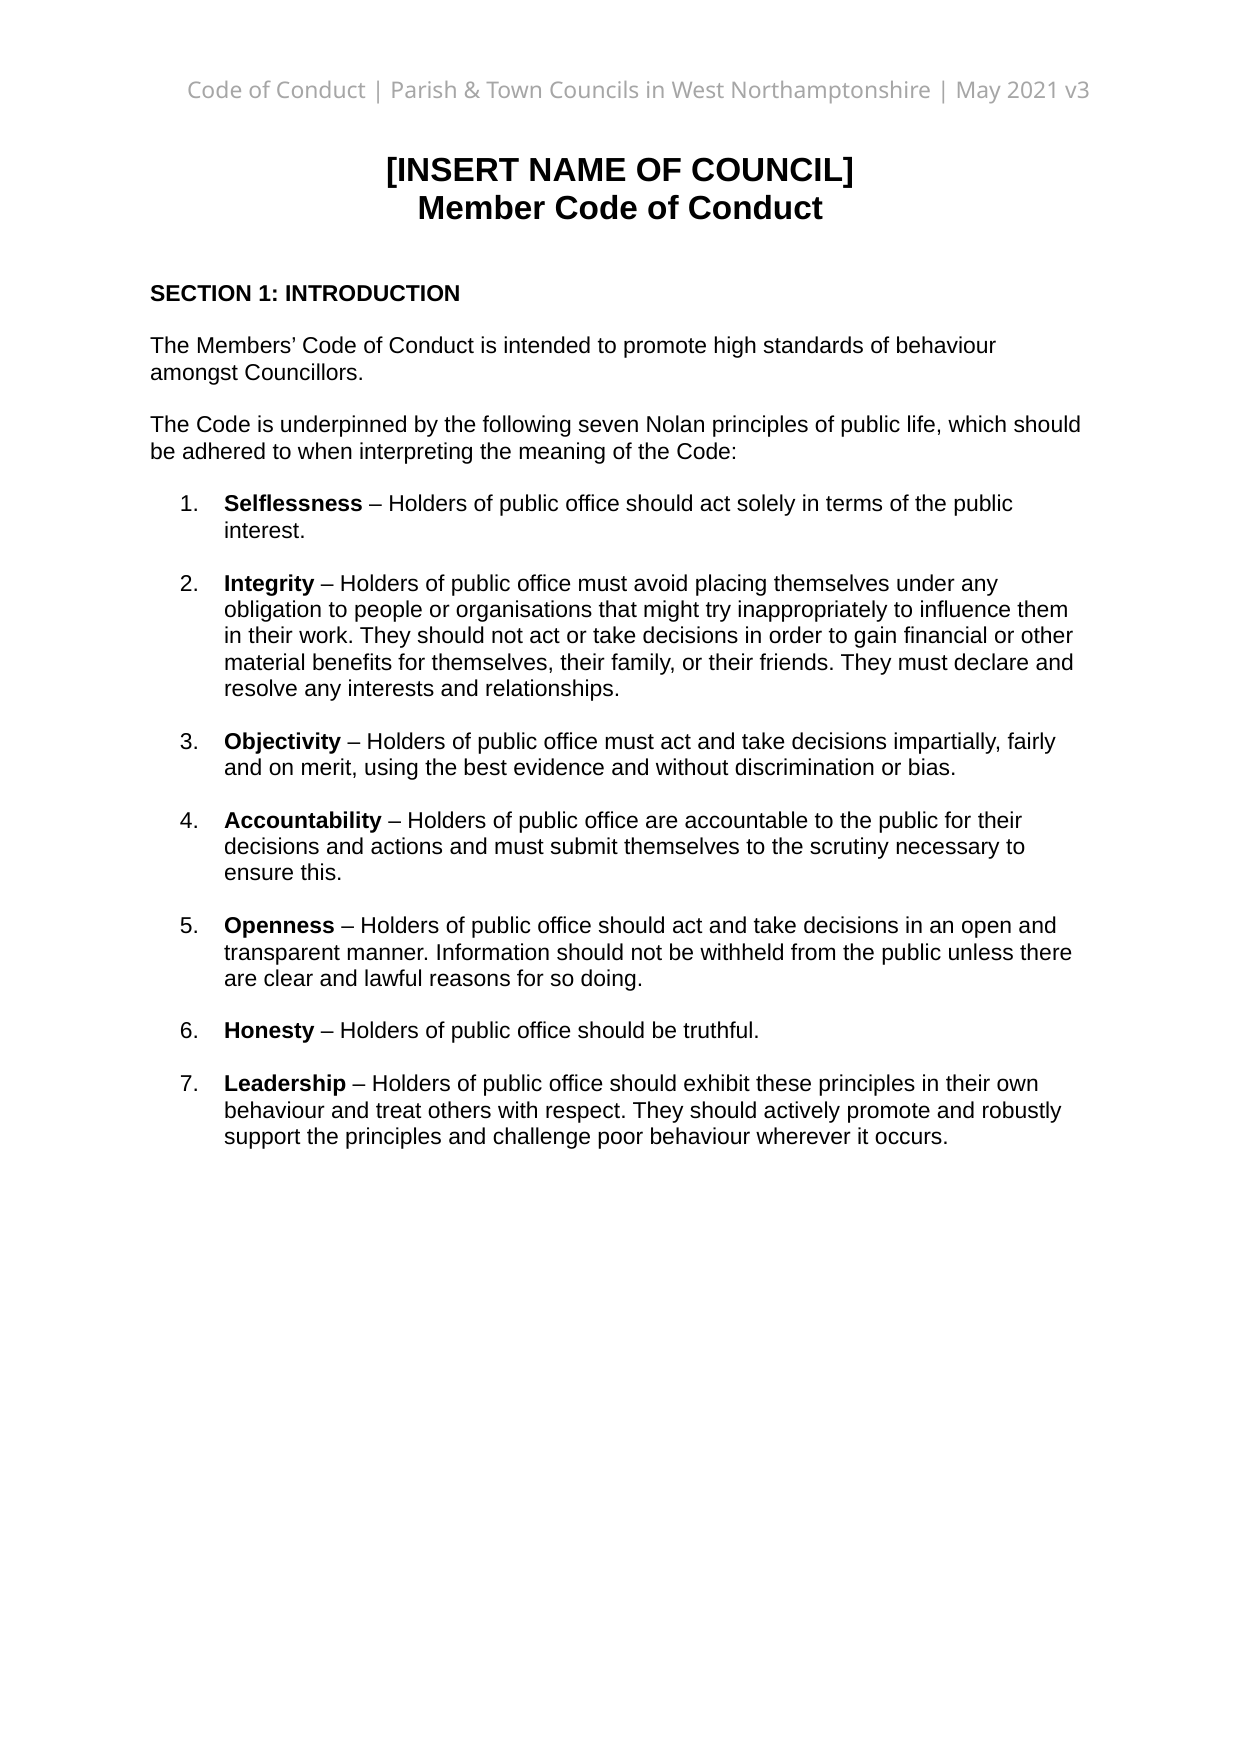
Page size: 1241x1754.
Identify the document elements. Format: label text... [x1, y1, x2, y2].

text Member Code of Conduct [150, 188, 1090, 227]
text The Members’ Code of Conduct is intended to promote high standards of behaviour amongst Councillors. [150, 332, 1090, 385]
list Accountability – Holders of public office are accountable to the public for their decisions and actions and must submit themselves to the scrutiny necessary to ensure this. [179, 807, 1090, 886]
text The Code is underpinned by the following seven Nolan principles of public life, which should be adhered to when interpreting the meaning of the Code: [150, 411, 1090, 464]
list Honesty – Holders of public office should be truthful. [179, 1017, 1090, 1044]
text [INSERT NAME OF COUNCIL] [150, 150, 1090, 188]
list Openness – Holders of public office should act and take decisions in an open and transparent manner. Information should not be withheld from the public unless there are clear and lawful reasons for so doing. [179, 912, 1090, 991]
list Leadership – Holders of public office should exhibit these principles in their own behaviour and treat others with respect. They should actively promote and robustly support the principles and challenge poor behaviour wherever it occurs. [179, 1070, 1090, 1149]
text SECTION 1: INTRODUCTION [150, 279, 1090, 306]
list Integrity – Holders of public office must avoid placing themselves under any obligation to people or organisations that might try inappropriately to influence them in their work. They should not act or take decisions in order to gain financial or other material benefits for themselves, their family, or their friends. They must declare and resolve any interests and relationships. [179, 569, 1090, 701]
list Objectivity – Holders of public office must act and take decisions impartially, fairly and on merit, using the best evidence and without discrimination or bias. [179, 728, 1090, 780]
list Selflessness – Holders of public office should act solely in terms of the public interest. [179, 490, 1090, 543]
